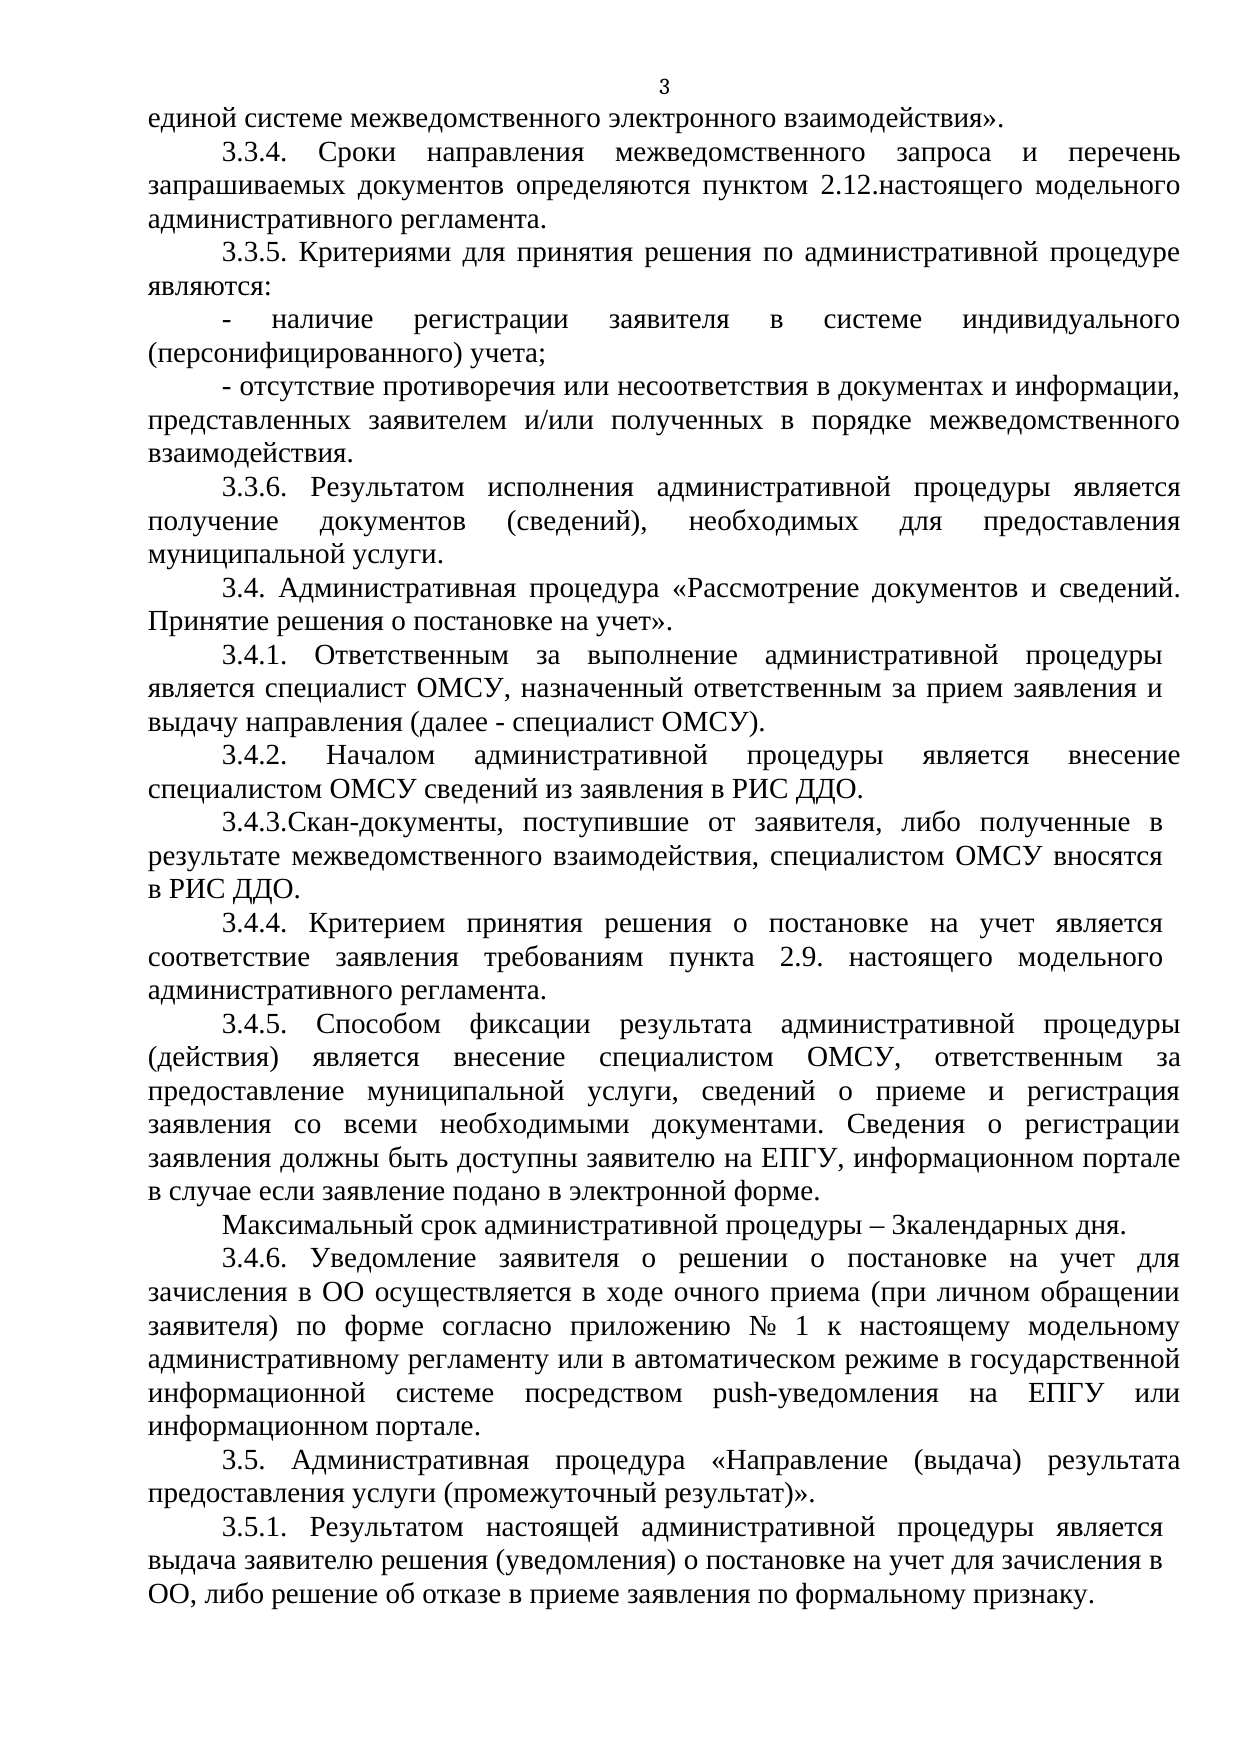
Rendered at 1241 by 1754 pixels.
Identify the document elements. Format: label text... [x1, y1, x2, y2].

text 3.4.5. Способом фиксации результата административной процедуры (действия) является внесение специалистом ОМСУ, ответственным за предоставление муниципальной услуги, сведений о приеме и регистрация заявления со всеми необходимыми документами. Сведения о регистрации заявления должны быть доступны заявителю на ЕПГУ, информационном портале в случае если заявление подано в электронной форме. [148, 1006, 1181, 1207]
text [148, 100, 1181, 134]
text 3.4.6. Уведомление заявителя о решении о постановке на учет для зачисления в ОО осуществляется в ходе очного приема (при личном обращении заявителя) по форме согласно приложению № 1 к настоящему модельному административному регламенту или в автоматическом режиме в государственной информационной системе посредством push-уведомления на ЕПГУ или информационном портале. [148, 1241, 1181, 1442]
text 3.3.4. Сроки направления межведомственного запроса и перечень запрашиваемых документов определяются пунктом 2.12.настоящего модельного административного регламента. [148, 134, 1181, 234]
text - отсутствие противоречия или несоответствия в документах и информации, представленных заявителем и/или полученных в порядке межведомственного взаимодействия. [148, 368, 1181, 469]
text 3.5. Административная процедура «Направление (выдача) результата предоставления услуги (промежуточный результат)». [148, 1442, 1181, 1509]
text 3.4.1. Ответственным за выполнение административной процедуры является специалист ОМСУ, назначенный ответственным за прием заявления и выдачу направления (далее - специалист ОМСУ). [148, 637, 1163, 737]
text 3.5.1. Результатом настоящей административной процедуры является выдача заявителю решения (уведомления) о постановке на учет для зачисления в ОО, либо решение об отказе в приеме заявления по формальному признаку. [148, 1509, 1164, 1609]
text - наличие регистрации заявителя в системе индивидуального (персонифицированного) учета; [148, 301, 1181, 368]
text 3.4.2. Началом административной процедуры является внесение специалистом ОМСУ сведений из заявления в РИС ДДО. [148, 737, 1181, 804]
text 3.4. Административная процедура «Рассмотрение документов и сведений. Принятие решения о постановке на учет». [148, 570, 1181, 637]
text 3.4.3.Скан-документы, поступившие от заявителя, либо полученные в результате межведомственного взаимодействия, специалистом ОМСУ вносятся в РИС ДДО. [148, 804, 1164, 905]
text 3.4.4. Критерием принятия решения о постановке на учет является соответствие заявления требованиям пункта 2.9. настоящего модельного административного регламента. [148, 905, 1164, 1006]
text 3.3.6. Результатом исполнения административной процедуры является получение документов (сведений), необходимых для предоставления муниципальной услуги. [148, 469, 1181, 570]
text 3.3.5. Критериями для принятия решения по административной процедуре являются: [148, 234, 1181, 301]
text Максимальный срок административной процедуры – 3календарных дня. [148, 1207, 1181, 1241]
